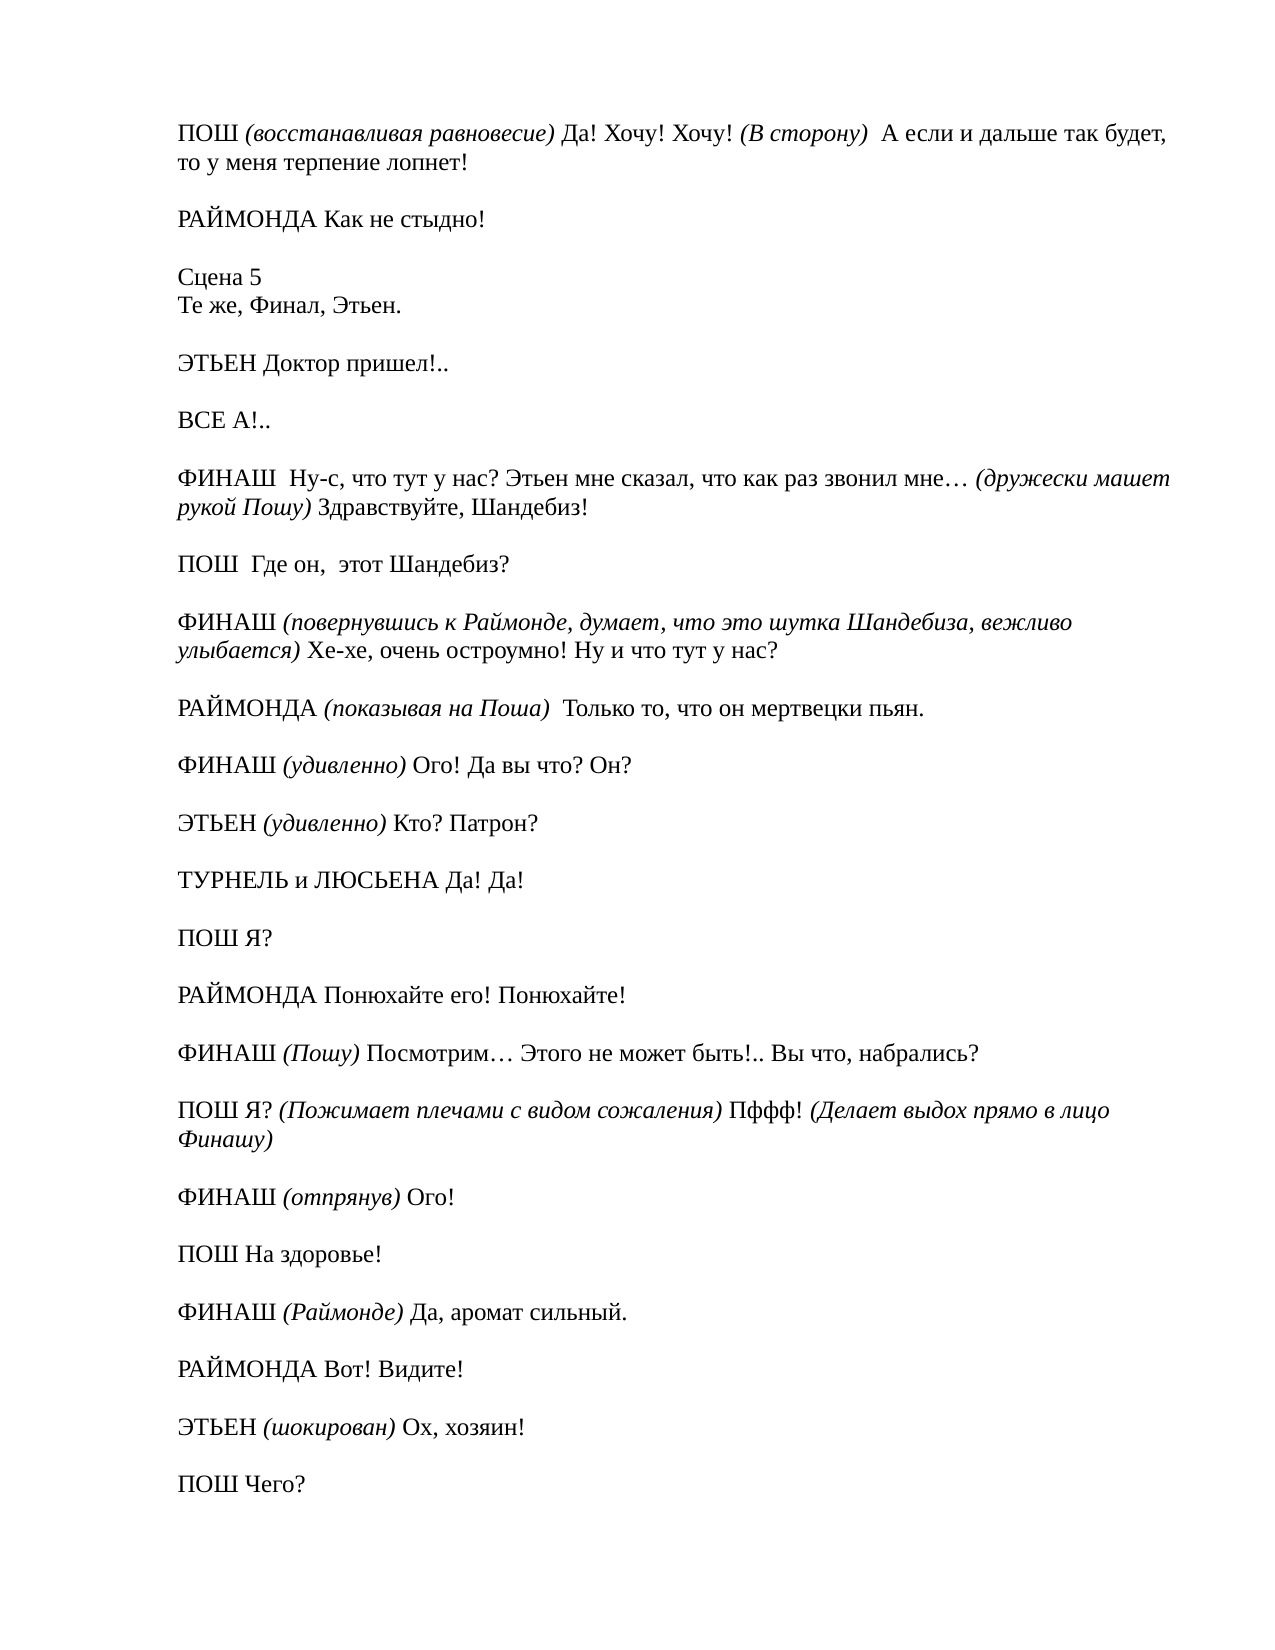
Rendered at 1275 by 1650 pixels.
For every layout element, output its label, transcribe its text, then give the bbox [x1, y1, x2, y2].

text ЭТЬЕН (удивленно) Кто? Патрон? [177, 808, 1186, 837]
text ФИНАШ (удивленно) Ого! Да вы что? Он? [177, 751, 1186, 779]
text ПОШ На здоровье! [177, 1239, 1186, 1268]
text ФИНАШ (Раймонде) Да, аромат сильный. [177, 1297, 1186, 1326]
text ПОШ (восстанавливая равновесие) Да! Хочу! Хочу! (В сторону) А если и дальше так будет, то у меня терпение лопнет! [177, 118, 1186, 176]
text ФИНАШ (Пошу) Посмотрим… Этого не может быть!.. Вы что, набрались? [177, 1038, 1186, 1067]
text ПОШ Я? (Пожимает плечами с видом сожаления) Пффф! (Делает выдох прямо в лицо Финашу) [177, 1096, 1186, 1153]
text ФИНАШ (повернувшись к Раймонде, думает, что это шутка Шандебиза, вежливо улыбается) Хе-хе, очень остроумно! Ну и что тут у нас? [177, 607, 1186, 664]
text Сцена 5 [177, 262, 1186, 291]
text ЭТЬЕН (шокирован) Ох, хозяин! [177, 1412, 1186, 1441]
text ПОШ Чего? [177, 1469, 1186, 1498]
text РАЙМОНДА Как не стыдно! [177, 204, 1186, 233]
text ФИНАШ Ну-с, что тут у нас? Этьен мне сказал, что как раз звонил мне… (дружески машет рукой Пошу) Здравствуйте, Шандебиз! [177, 463, 1186, 521]
text Те же, Финал, Этьен. [177, 291, 1186, 319]
text ПОШ Где он, этот Шандебиз? [177, 549, 1186, 578]
text ПОШ Я? [177, 923, 1186, 952]
text РАЙМОНДА Вот! Видите! [177, 1354, 1186, 1383]
text ТУРНЕЛЬ и ЛЮСЬЕНА Да! Да! [177, 866, 1186, 894]
text РАЙМОНДА (показывая на Поша) Только то, что он мертвецки пьян. [177, 693, 1186, 722]
text ВСЕ А!.. [177, 406, 1186, 434]
text ФИНАШ (отпрянув) Ого! [177, 1182, 1186, 1211]
text ЭТЬЕН Доктор пришел!.. [177, 348, 1186, 377]
text РАЙМОНДА Понюхайте его! Понюхайте! [177, 981, 1186, 1009]
